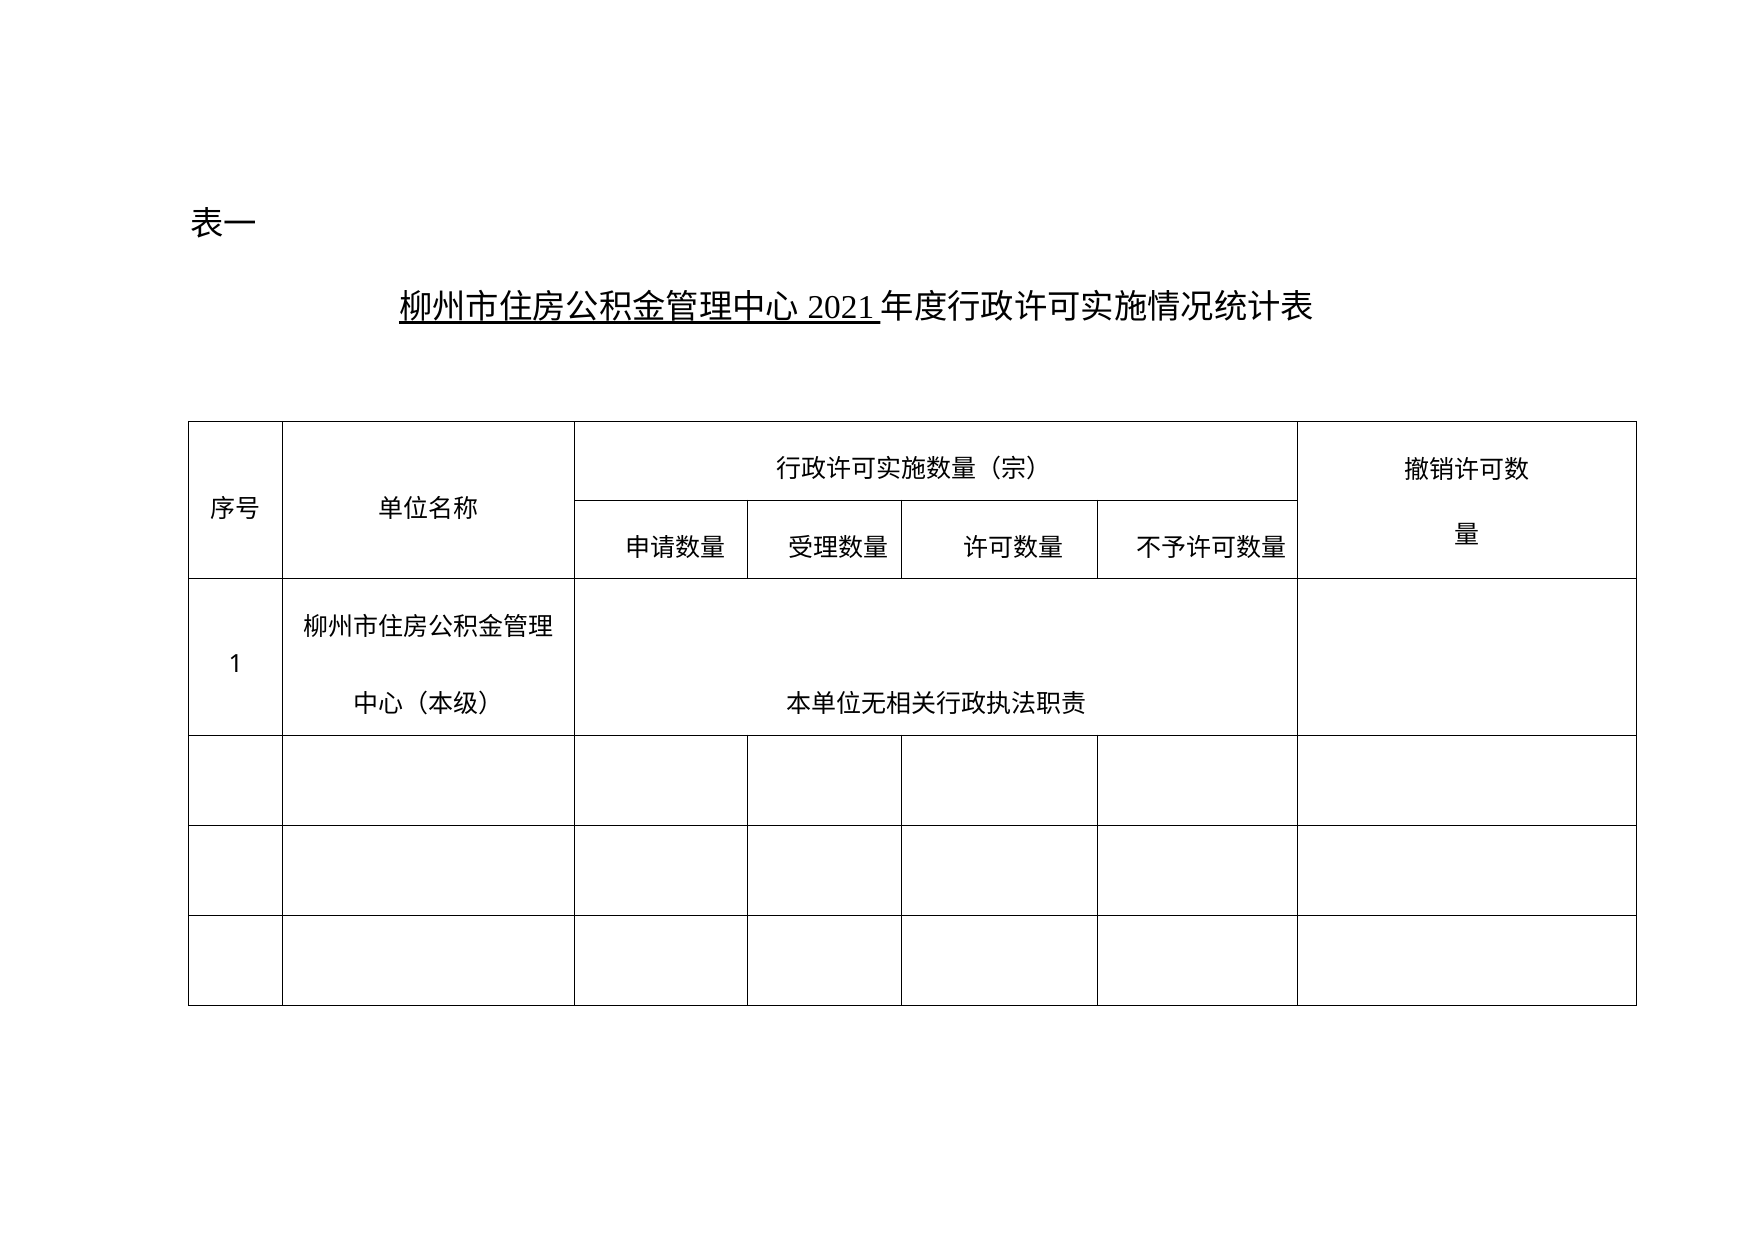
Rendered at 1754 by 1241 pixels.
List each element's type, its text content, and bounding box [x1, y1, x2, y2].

table_header 撤销许可数量 [1298, 422, 1636, 578]
table_cell [748, 916, 901, 1004]
table_cell [1298, 916, 1636, 1004]
table_cell 受理数量 [748, 501, 901, 578]
table_cell 本单位无相关行政执法职责 [575, 579, 1297, 734]
table_cell [1098, 916, 1297, 1004]
table_cell 不予许可数量 [1098, 501, 1297, 578]
table_cell [1298, 579, 1636, 734]
table_cell [575, 916, 747, 1004]
table_cell [902, 916, 1097, 1004]
table_cell [902, 826, 1097, 914]
table_cell 1 [189, 579, 282, 734]
table_cell [283, 826, 574, 914]
text 表一 [190, 188, 1529, 253]
table_cell [189, 916, 282, 1004]
table_cell 申请数量 [575, 501, 747, 578]
table_cell [748, 826, 901, 914]
table_cell [189, 826, 282, 914]
table_header 单位名称 [283, 422, 574, 578]
table_cell [283, 736, 574, 824]
text 柳州市住房公积金管理中心 2021年度行政许可实施情况统计表 [183, 272, 1529, 337]
table_cell [575, 826, 747, 914]
table_cell [1298, 736, 1636, 824]
table_cell [1098, 736, 1297, 824]
table_cell [1098, 826, 1297, 914]
table_header 序号 [189, 422, 282, 578]
table_cell [283, 916, 574, 1004]
table_cell [575, 736, 747, 824]
table_cell [189, 736, 282, 824]
table_cell [1298, 826, 1636, 914]
table_header 行政许可实施数量（宗） [575, 422, 1297, 499]
table_cell 柳州市住房公积金管理 中心（本级） [283, 579, 574, 734]
table_cell 许可数量 [902, 501, 1097, 578]
table_cell [748, 736, 901, 824]
table_cell [902, 736, 1097, 824]
